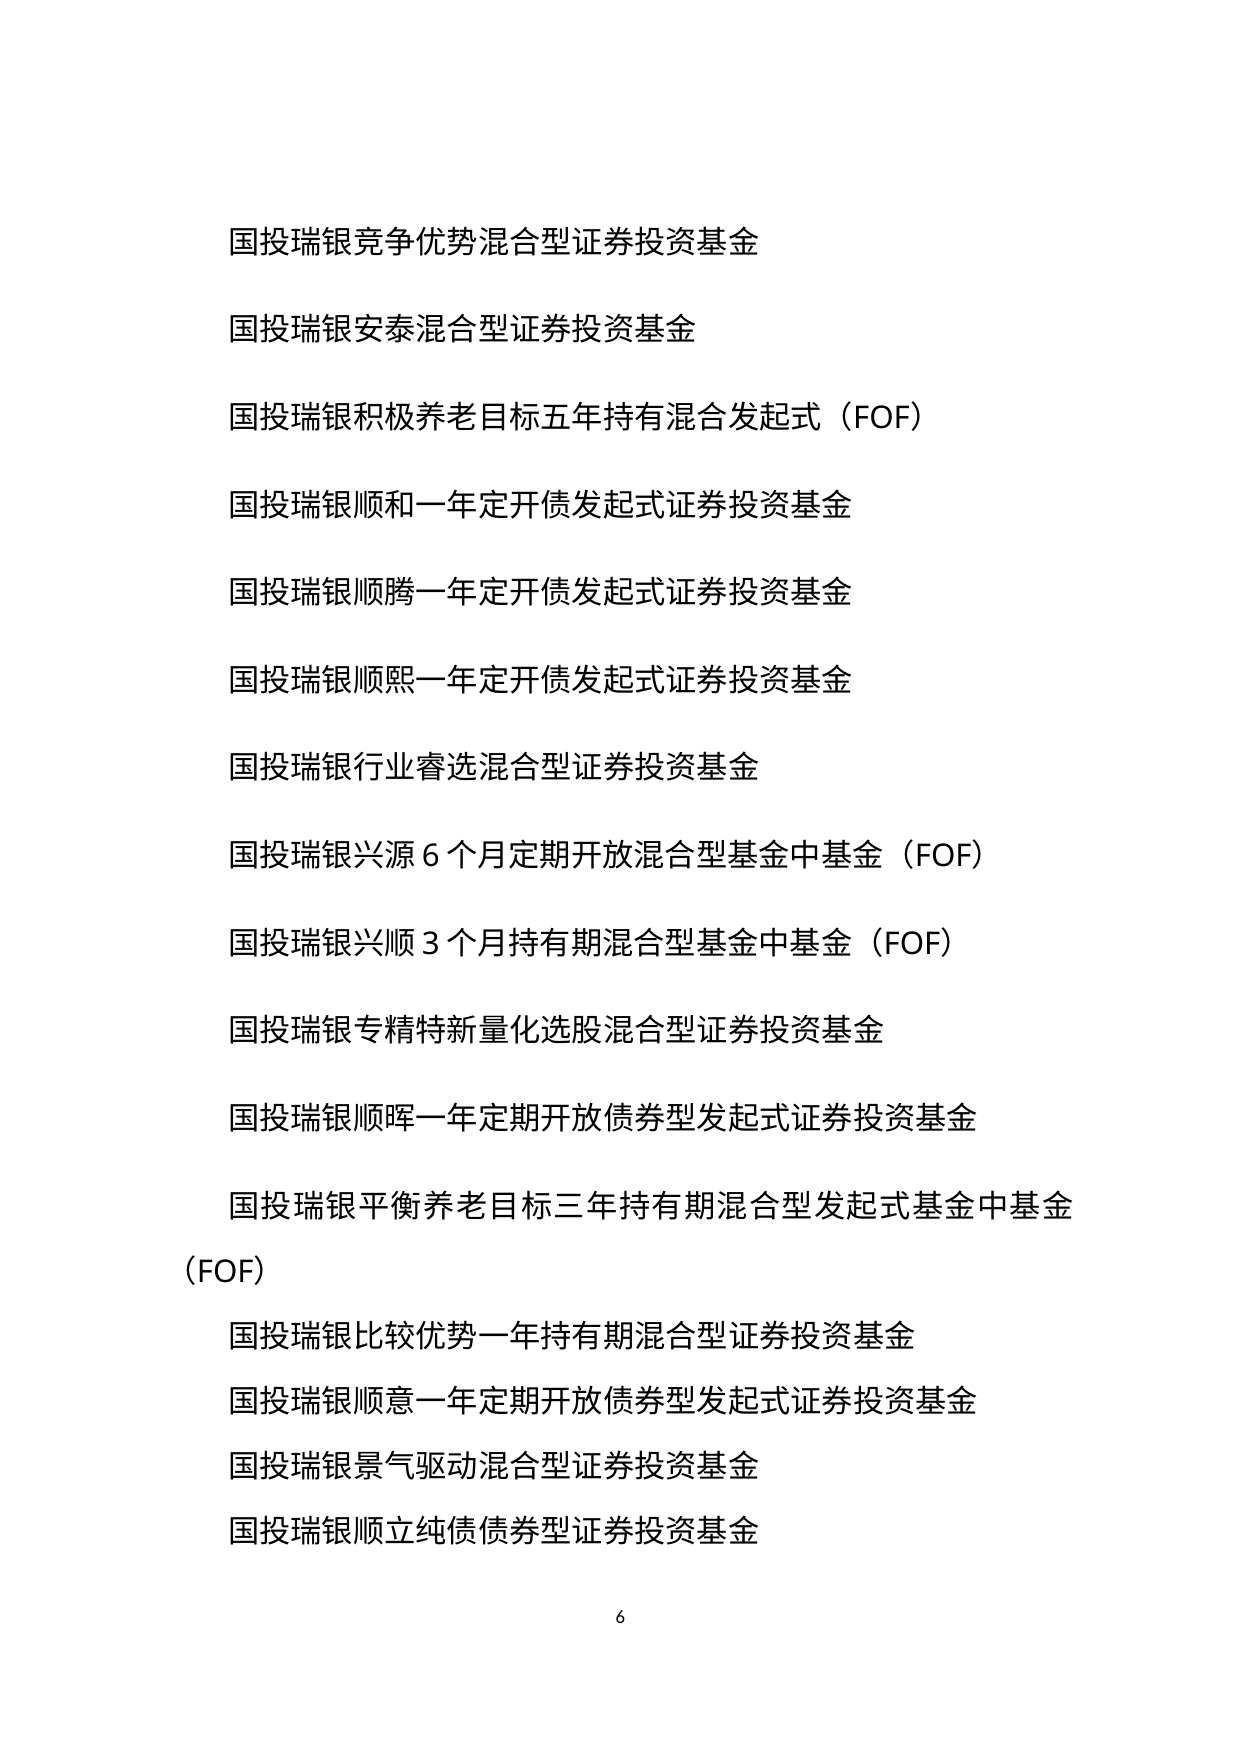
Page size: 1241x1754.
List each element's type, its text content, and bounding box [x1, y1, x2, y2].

text 国投瑞银行业睿选混合型证券投资基金 [165, 733, 1075, 798]
text 国投瑞银顺腾一年定开债发起式证券投资基金 [165, 557, 1075, 622]
text 国投瑞银比较优势一年持有期混合型证券投资基金 [165, 1301, 1075, 1366]
text 国投瑞银兴源6个月定期开放混合型基金中基金（FOF） [165, 820, 1075, 885]
text 国投瑞银积极养老目标五年持有混合发起式（FOF） [165, 382, 1075, 447]
text 国投瑞银专精特新量化选股混合型证券投资基金 [165, 996, 1075, 1061]
text 国投瑞银景气驱动混合型证券投资基金 [165, 1431, 1075, 1496]
text 国投瑞银竞争优势混合型证券投资基金 [165, 207, 1075, 272]
text 国投瑞银顺熙一年定开债发起式证券投资基金 [165, 645, 1075, 710]
text 国投瑞银安泰混合型证券投资基金 [165, 294, 1075, 359]
text 国投瑞银顺立纯债债券型证券投资基金 [165, 1496, 1075, 1561]
text 国投瑞银兴顺3个月持有期混合型基金中基金（FOF） [165, 908, 1075, 973]
text 国投瑞银平衡养老目标三年持有期混合型发起式基金中基金（FOF） [165, 1171, 1075, 1301]
text 国投瑞银顺意一年定期开放债券型发起式证券投资基金 [165, 1366, 1075, 1431]
text 国投瑞银顺晖一年定期开放债券型发起式证券投资基金 [165, 1083, 1075, 1148]
text 国投瑞银顺和一年定开债发起式证券投资基金 [165, 470, 1075, 535]
